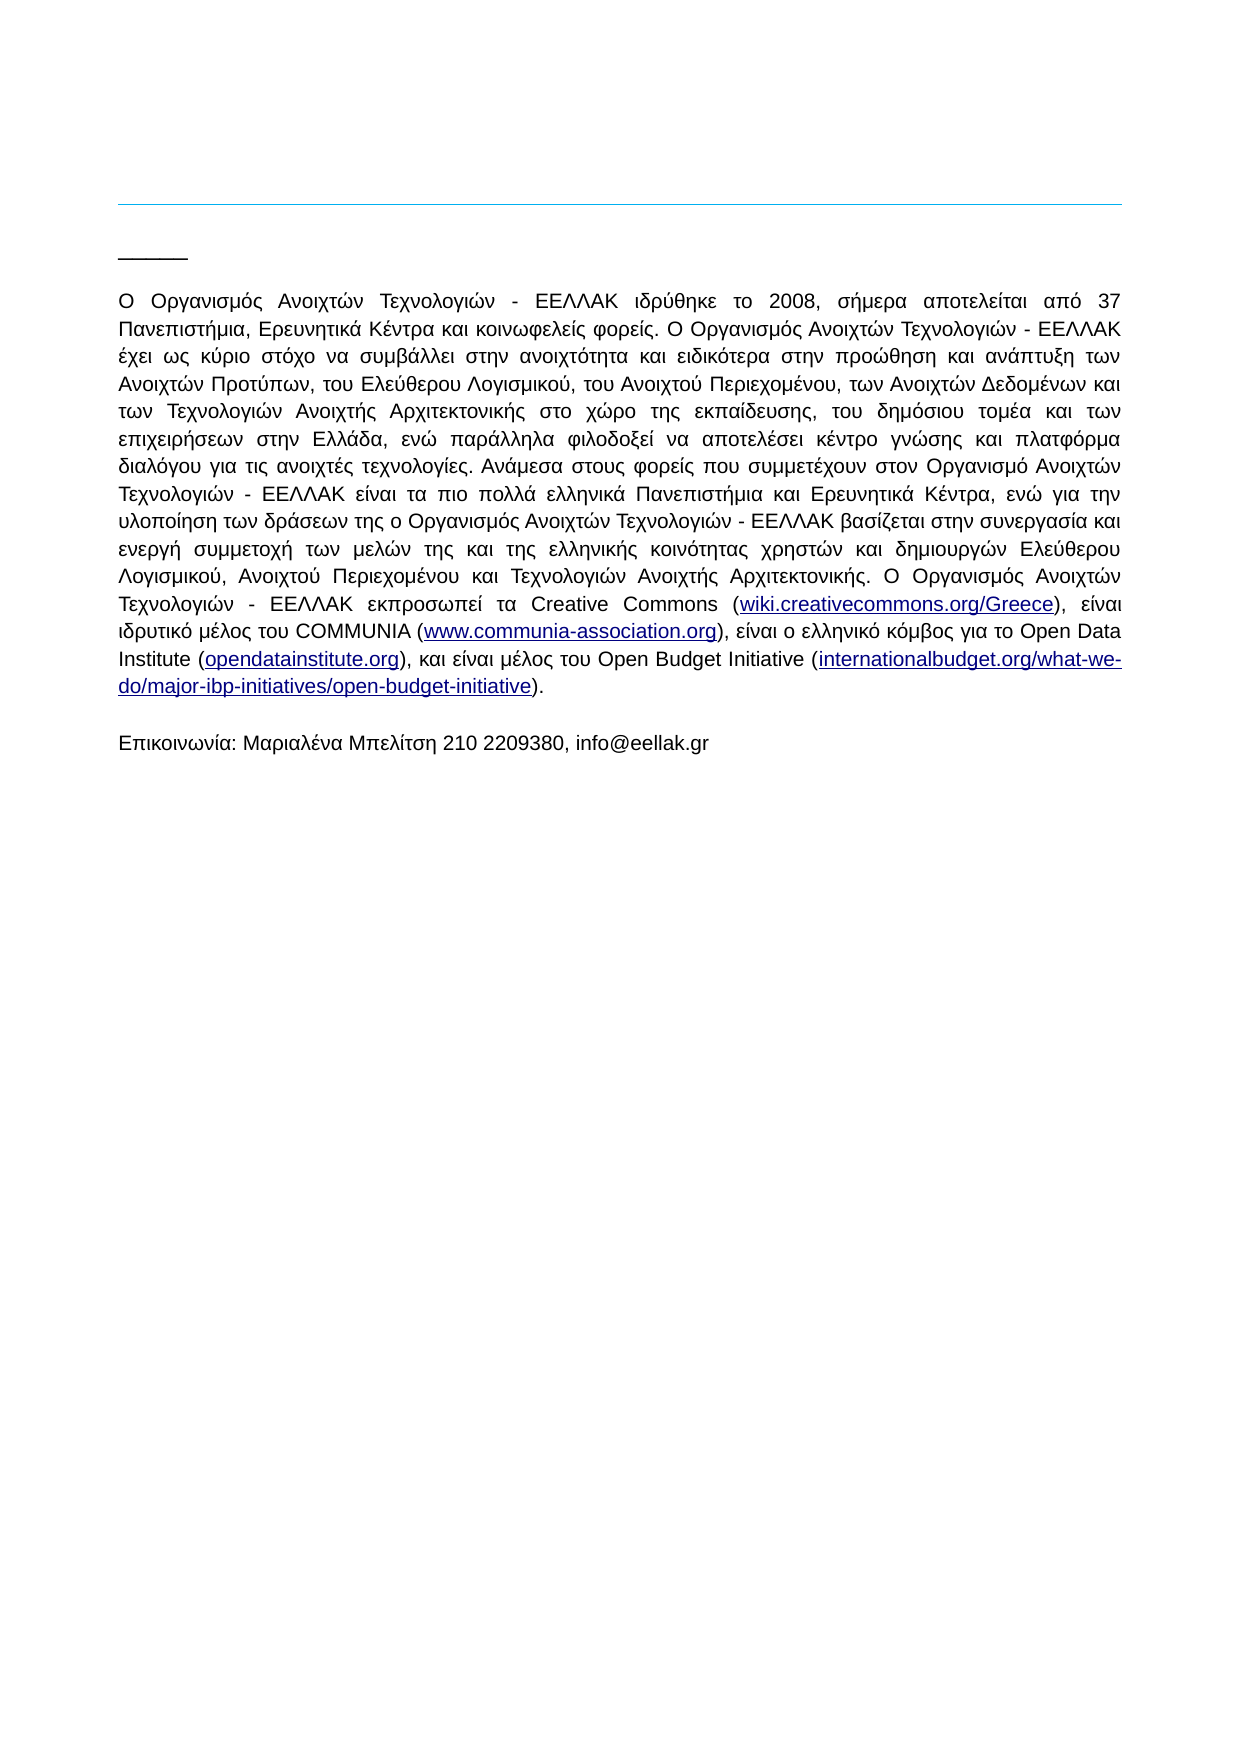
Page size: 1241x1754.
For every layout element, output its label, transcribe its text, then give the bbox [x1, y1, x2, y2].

text _____ [118, 232, 1122, 261]
text Επικοινωνία: Μαριαλένα Μπελίτση 210 2209380, info@eellak.gr [118, 731, 1122, 755]
text Ο Οργανισμός Ανοιχτών Τεχνολογιών - ΕΕΛΛΑΚ ιδρύθηκε το 2008, σήμερα αποτελείται από 37 Πανεπιστήμια, Ερευνητικά Κέντρα και κοινωφελείς φορείς. Ο Οργανισμός Ανοιχτών Τεχνολογιών - ΕΕΛΛΑΚ έχει ως κύριο στόχο να συμβάλλει στην ανοιχτότητα και ειδικότερα στην προώθηση και ανάπτυξη των Ανοιχτών Προτύπων, του Ελεύθερου Λογισμικού, του Ανοιχτού Περιεχομένου, των Ανοιχτών Δεδομένων και των Τεχνολογιών Ανοιχτής Αρχιτεκτονικής στο χώρο της εκπαίδευσης, του δημόσιου τομέα και των επιχειρήσεων στην Ελλάδα, ενώ παράλληλα φιλοδοξεί να αποτελέσει κέντρο γνώσης και πλατφόρμα διαλόγου για τις ανοιχτές τεχνολογίες. Ανάμεσα στους φορείς που συμμετέχουν στον Οργανισμό Ανοιχτών Τεχνολογιών - ΕΕΛΛΑΚ είναι τα πιο πολλά ελληνικά Πανεπιστήμια και Ερευνητικά Κέντρα, ενώ για την υλοποίηση των δράσεων της ο Οργανισμός Ανοιχτών Τεχνολογιών - ΕΕΛΛΑΚ βασίζεται στην συνεργασία και ενεργή συμμετοχή των μελών της και της ελληνικής κοινότητας χρηστών και δημιουργών Ελεύθερου Λογισμικού, Ανοιχτού Περιεχομένου και Τεχνολογιών Ανοιχτής Αρχιτεκτονικής. Ο Οργανισμός Ανοιχτών Τεχνολογιών - ΕΕΛΛΑΚ εκπροσωπεί τα Creative Commons (wiki.creativecommons.org/Greece), είναι ιδρυτικό μέλος του COMMUNIA (www.communia-association.org), είναι ο ελληνικό κόμβος για το Open Data Institute (opendatainstitute.org), και είναι μέλος του Open Budget Initiative (internationalbudget.org/what-we-do/major-ibp-initiatives/open-budget-initiative). [118, 289, 1122, 698]
